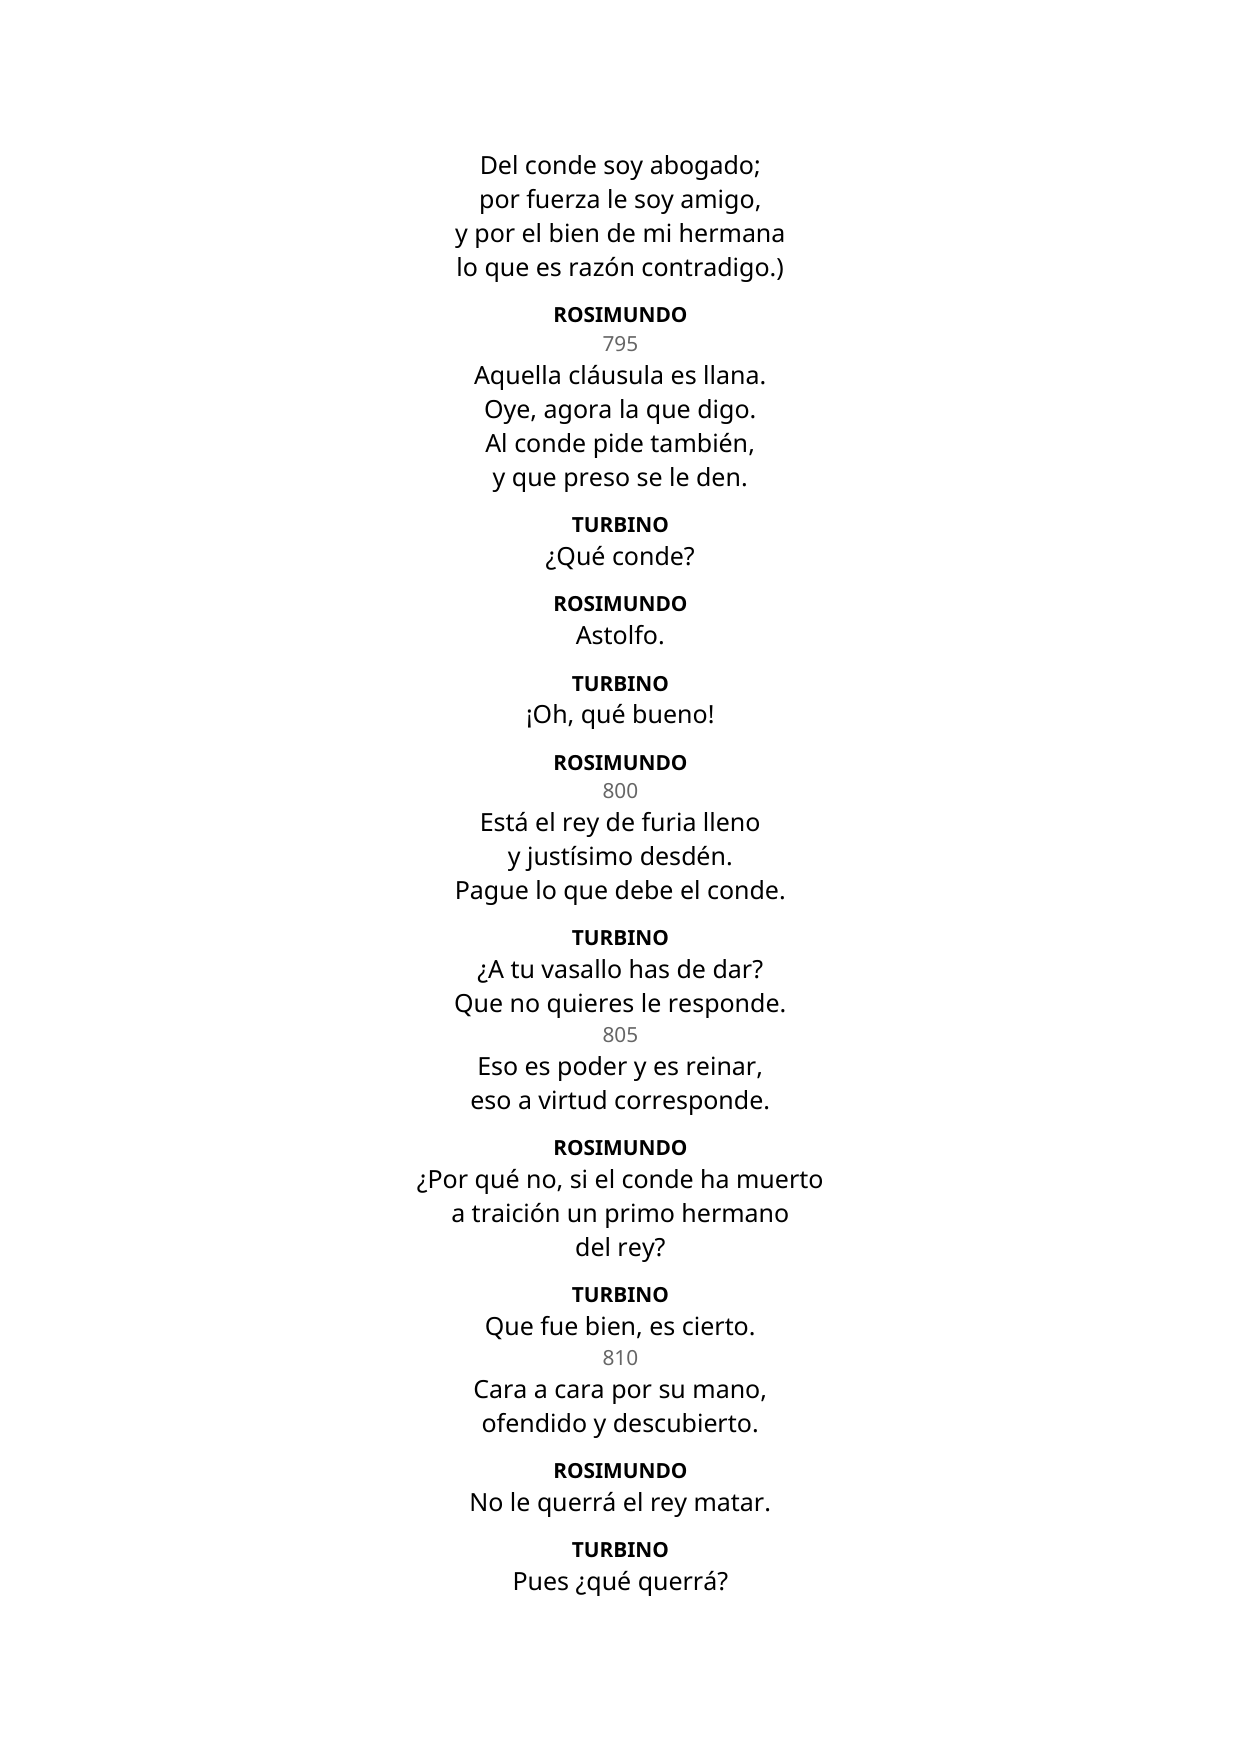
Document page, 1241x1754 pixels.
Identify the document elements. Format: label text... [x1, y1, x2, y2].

text ROSIMUNDO [177, 1456, 1063, 1485]
text y por el bien de mi hermana [177, 216, 1063, 250]
text lo que es razón contradigo.) [177, 250, 1063, 284]
text ROSIMUNDO [177, 589, 1063, 618]
text 800 [177, 776, 1063, 805]
text y justísimo desdén. [177, 839, 1063, 873]
text No le querrá el rey matar. [177, 1485, 1063, 1519]
text Está el rey de furia lleno [177, 805, 1063, 839]
text ¡Oh, qué bueno! [177, 697, 1063, 731]
text del rey? [177, 1230, 1063, 1264]
text 795 [177, 329, 1063, 357]
text eso a virtud corresponde. [177, 1083, 1063, 1117]
text TURBINO [177, 1281, 1063, 1309]
text ¿A tu vasallo has de dar? [177, 952, 1063, 986]
text ¿Qué conde? [177, 539, 1063, 573]
text Oye, agora la que digo. [177, 391, 1063, 426]
text a traición un primo hermano [177, 1196, 1063, 1230]
text por fuerza le soy amigo, [177, 182, 1063, 216]
text Pague lo que debe el conde. [177, 873, 1063, 907]
text Aquella cláusula es llana. [177, 357, 1063, 391]
text Eso es poder y es reinar, [177, 1048, 1063, 1083]
text ¿Por qué no, si el conde ha muerto [177, 1162, 1063, 1196]
text Cara a cara por su mano, [177, 1372, 1063, 1406]
text 810 [177, 1343, 1063, 1372]
text Que fue bien, es cierto. [177, 1309, 1063, 1343]
text TURBINO [177, 1536, 1063, 1564]
text Del conde soy abogado; [177, 148, 1063, 182]
text ofendido y descubierto. [177, 1406, 1063, 1440]
text ROSIMUNDO [177, 301, 1063, 329]
text TURBINO [177, 510, 1063, 539]
text TURBINO [177, 669, 1063, 697]
text y que preso se le den. [177, 459, 1063, 494]
text Pues ¿qué querrá? [177, 1564, 1063, 1598]
text Astolfo. [177, 618, 1063, 652]
text Que no quieres le responde. [177, 986, 1063, 1020]
text Al conde pide también, [177, 426, 1063, 459]
text ROSIMUNDO [177, 748, 1063, 776]
text TURBINO [177, 923, 1063, 952]
text ROSIMUNDO [177, 1133, 1063, 1162]
text 805 [177, 1020, 1063, 1048]
